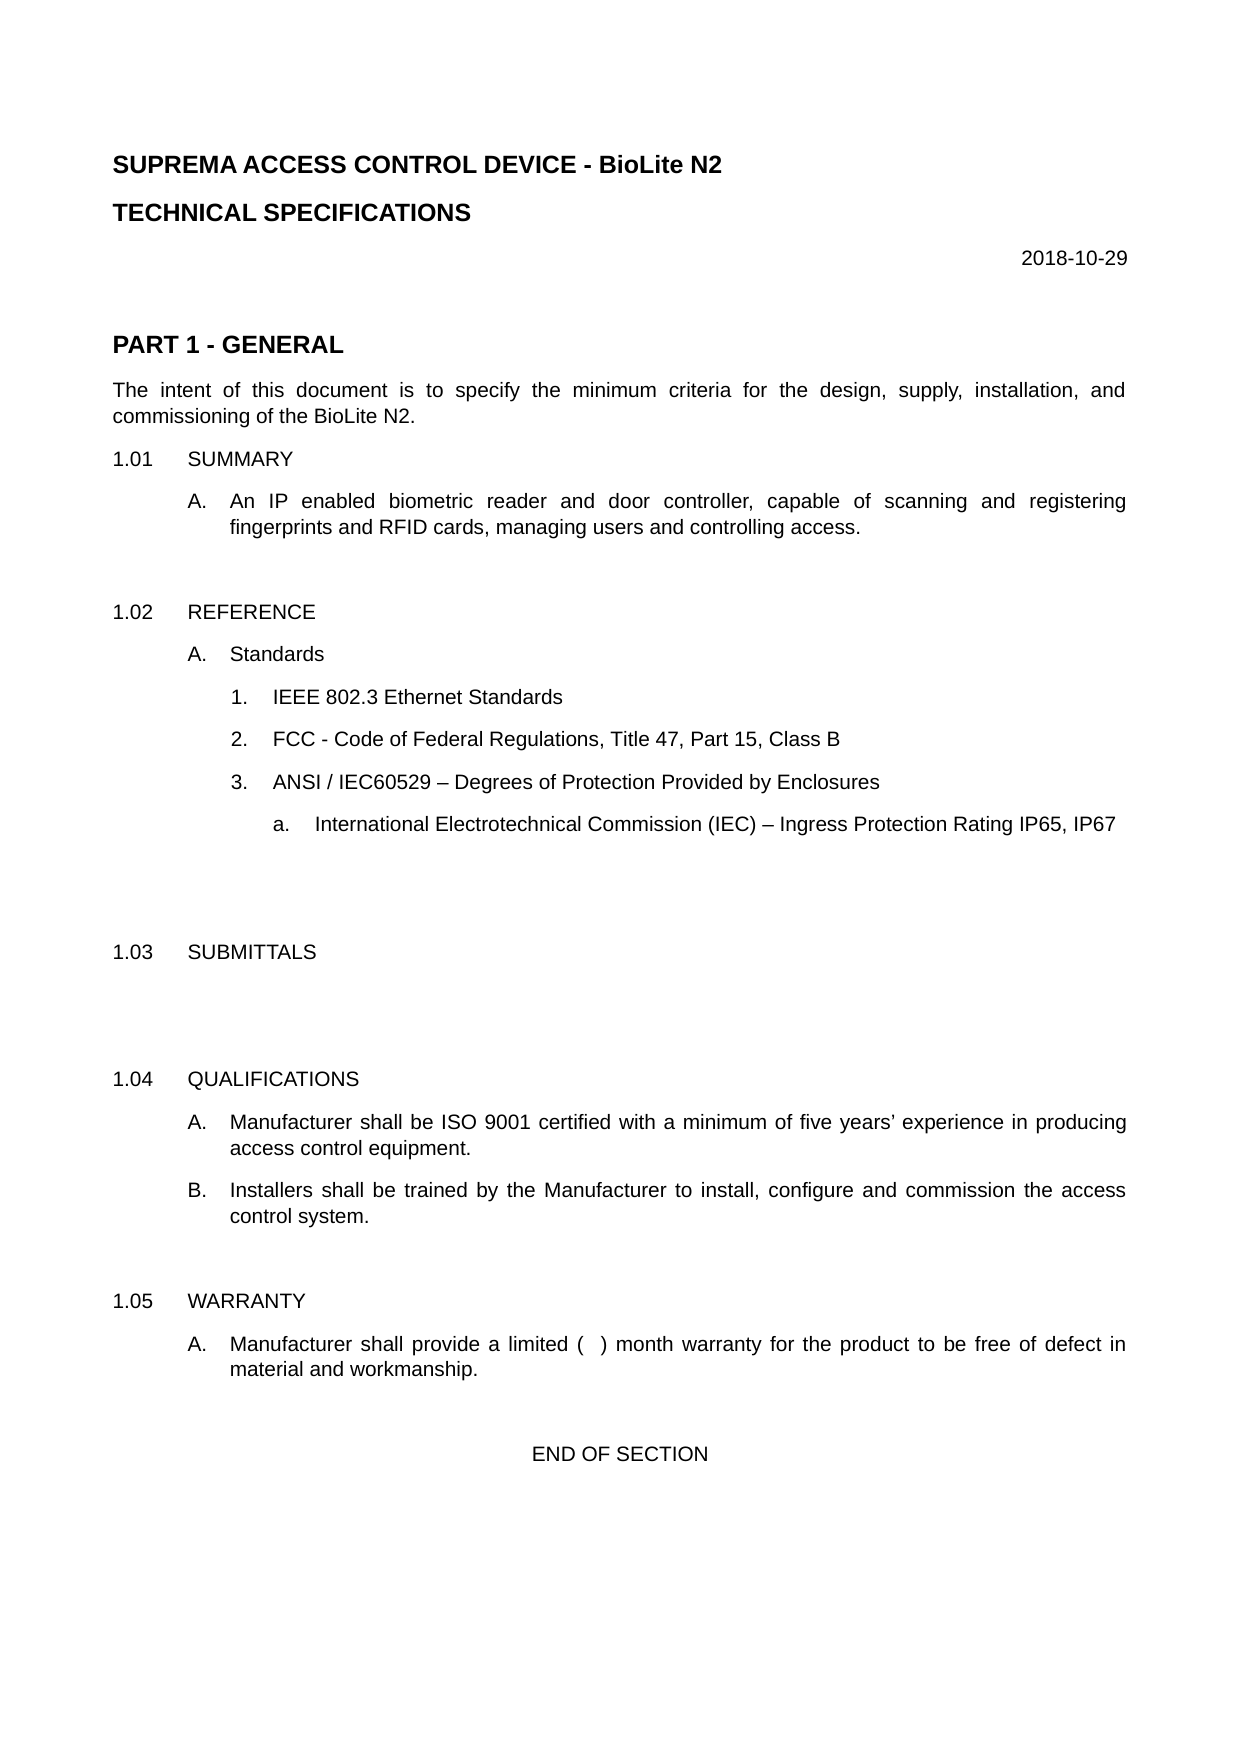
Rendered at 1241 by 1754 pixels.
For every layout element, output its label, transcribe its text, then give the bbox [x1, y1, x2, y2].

list Manufacturer shall provide a limited ( ) month warranty for the product to be free of defect in material and workmanship. [187, 1331, 1128, 1381]
list ANSI / IEC60529 – Degrees of Protection Provided by Enclosures [231, 770, 1128, 794]
text SUPREMA ACCESS CONTROL DEVICE - BioLite N2 [112, 150, 1128, 179]
text The intent of this document is to specify the minimum criteria for the design, supply, installation, and commissioning of the BioLite N2. [112, 378, 1128, 428]
text 2018-10-29 [112, 245, 1128, 269]
subtitle PART 1 - GENERAL [112, 330, 1128, 359]
text WARRANTY [112, 1289, 1128, 1313]
text SUMMARY [112, 446, 1128, 470]
text TECHNICAL SPECIFICATIONS [112, 198, 1128, 226]
list SUBMITTALS [112, 940, 1128, 964]
text END OF SECTION [112, 1442, 1128, 1466]
text Installers shall be trained by the Manufacturer to install, configure and commission the access control system. [187, 1178, 1128, 1228]
list International Electrotechnical Commission (IEC) – Ingress Protection Rating IP65, IP67 [273, 812, 1128, 836]
text An IP enabled biometric reader and door controller, capable of scanning and registering fingerprints and RFID cards, managing users and controlling access. [187, 489, 1128, 539]
text REFERENCE [112, 600, 1128, 624]
text QUALIFICATIONS [112, 1067, 1128, 1091]
list FCC - Code of Federal Regulations, Title 47, Part 15, Class B [231, 727, 1128, 751]
list Standards [187, 642, 1128, 666]
list Manufacturer shall be ISO 9001 certified with a minimum of five years’ experience in producing access control equipment. [187, 1110, 1128, 1159]
list IEEE 802.3 Ethernet Standards [231, 685, 1128, 709]
